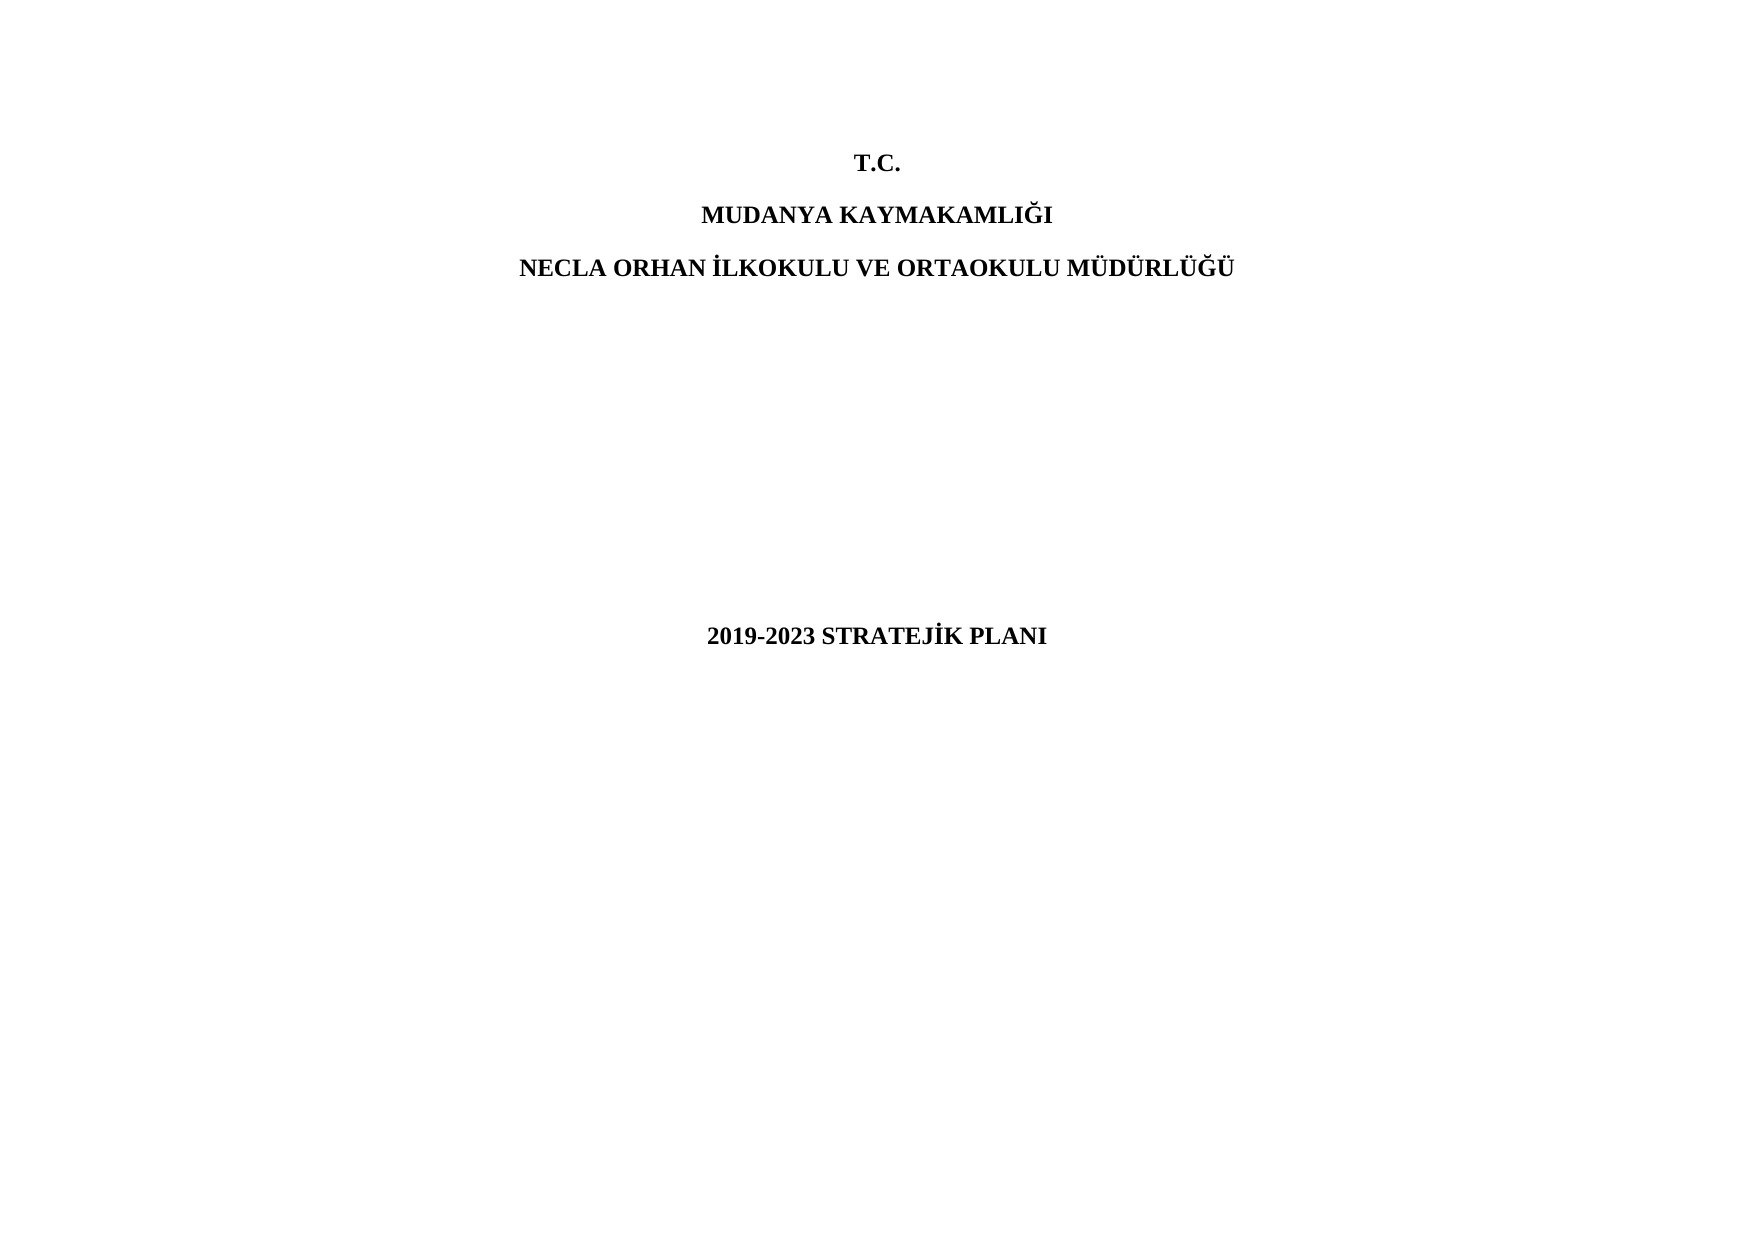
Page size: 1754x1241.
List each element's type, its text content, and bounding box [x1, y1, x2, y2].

text T.C. [148, 148, 1606, 176]
text NECLA ORHAN İLKOKULU VE ORTAOKULU MÜDÜRLÜĞÜ [148, 253, 1606, 282]
text 2019-2023 STRATEJİK PLANI [148, 621, 1606, 650]
text MUDANYA KAYMAKAMLIĞI [148, 200, 1606, 229]
